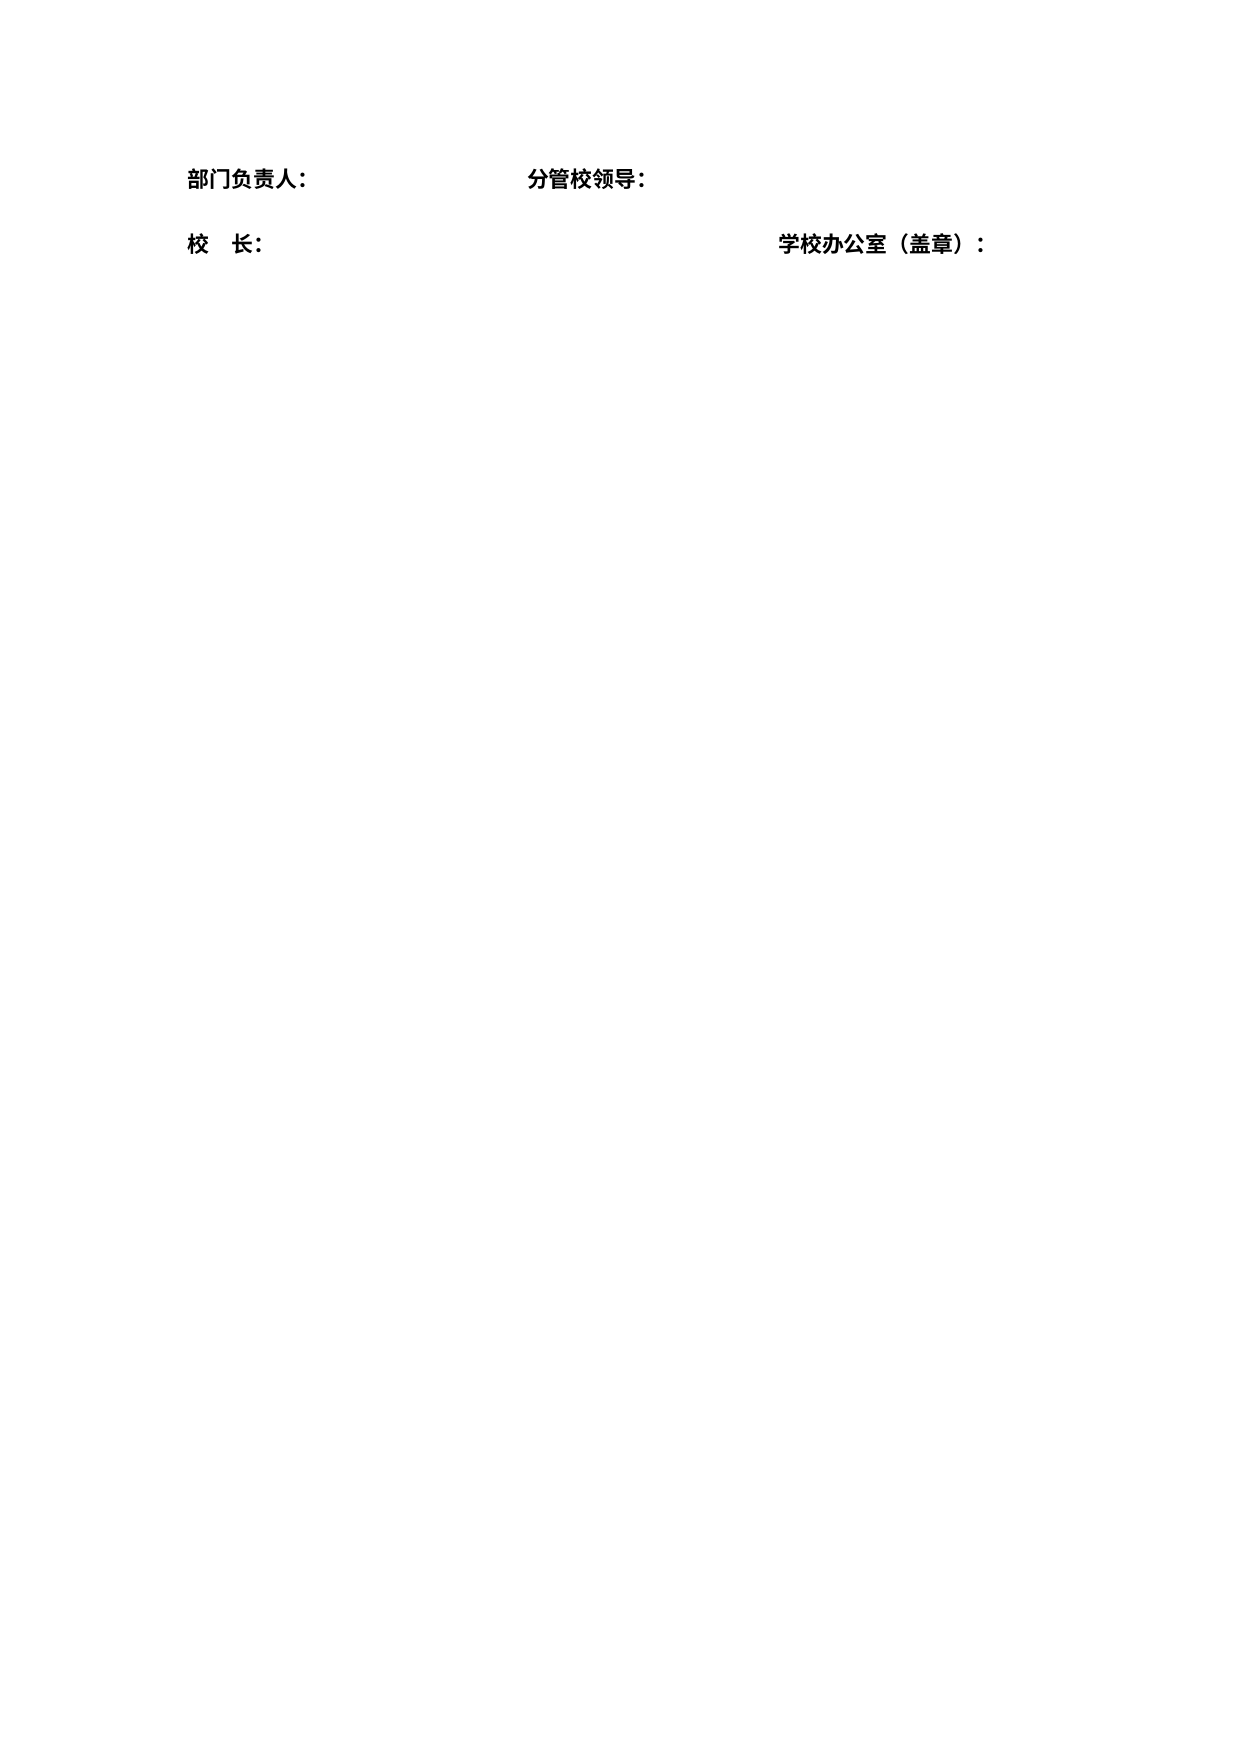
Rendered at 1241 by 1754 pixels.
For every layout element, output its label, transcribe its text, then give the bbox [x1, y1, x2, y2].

text 校 长： 学校办公室（盖章）： [187, 227, 1053, 259]
text 部门负责人： 分管校领导： [187, 162, 1053, 194]
